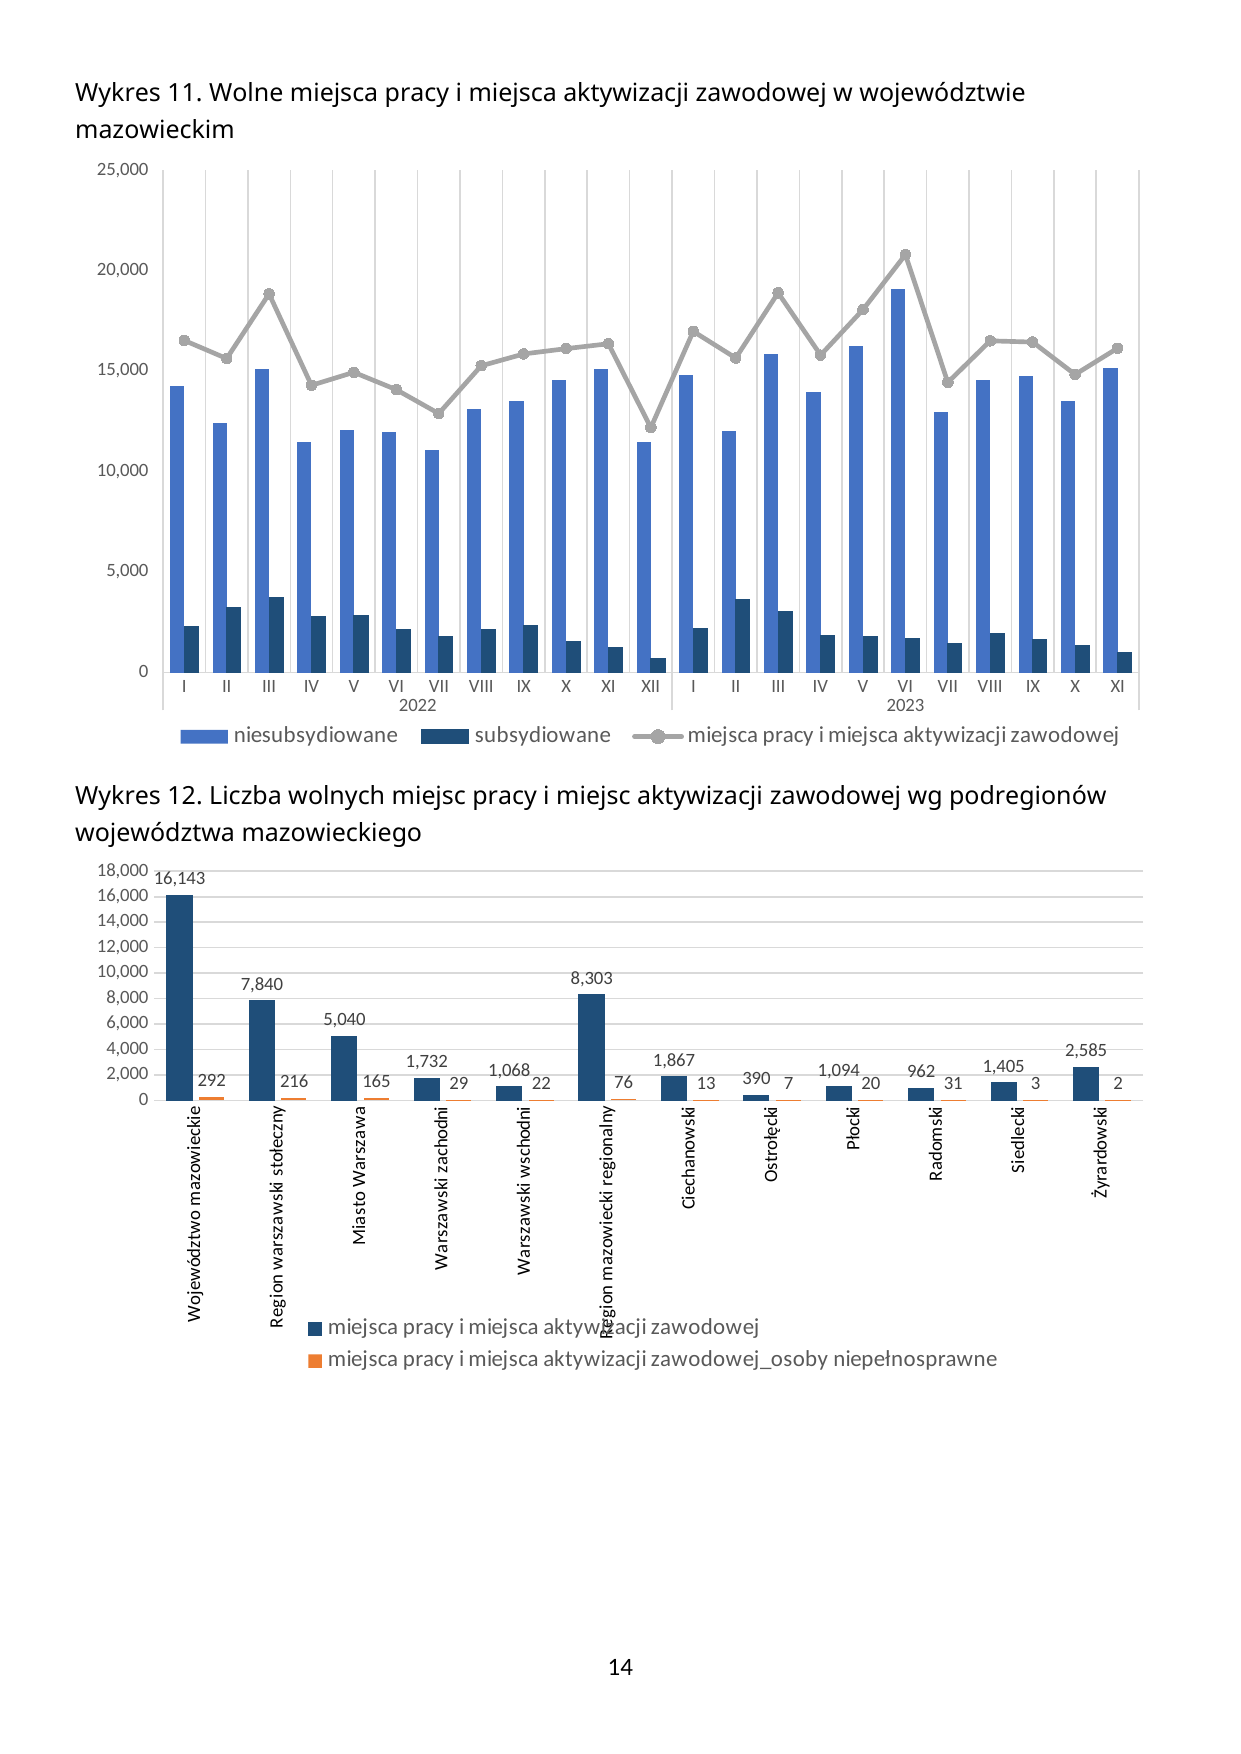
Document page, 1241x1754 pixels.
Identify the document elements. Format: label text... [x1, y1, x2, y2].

subtitle Wykres 11. Wolne miejsca pracy i miejsca aktywizacji zawodowej w województwie mazowieckimWykres 12. Liczba wolnych miejsc pracy i miejsc aktywizacji zawodowej wg podregionów województwa mazowieckiego [75, 75, 1165, 851]
